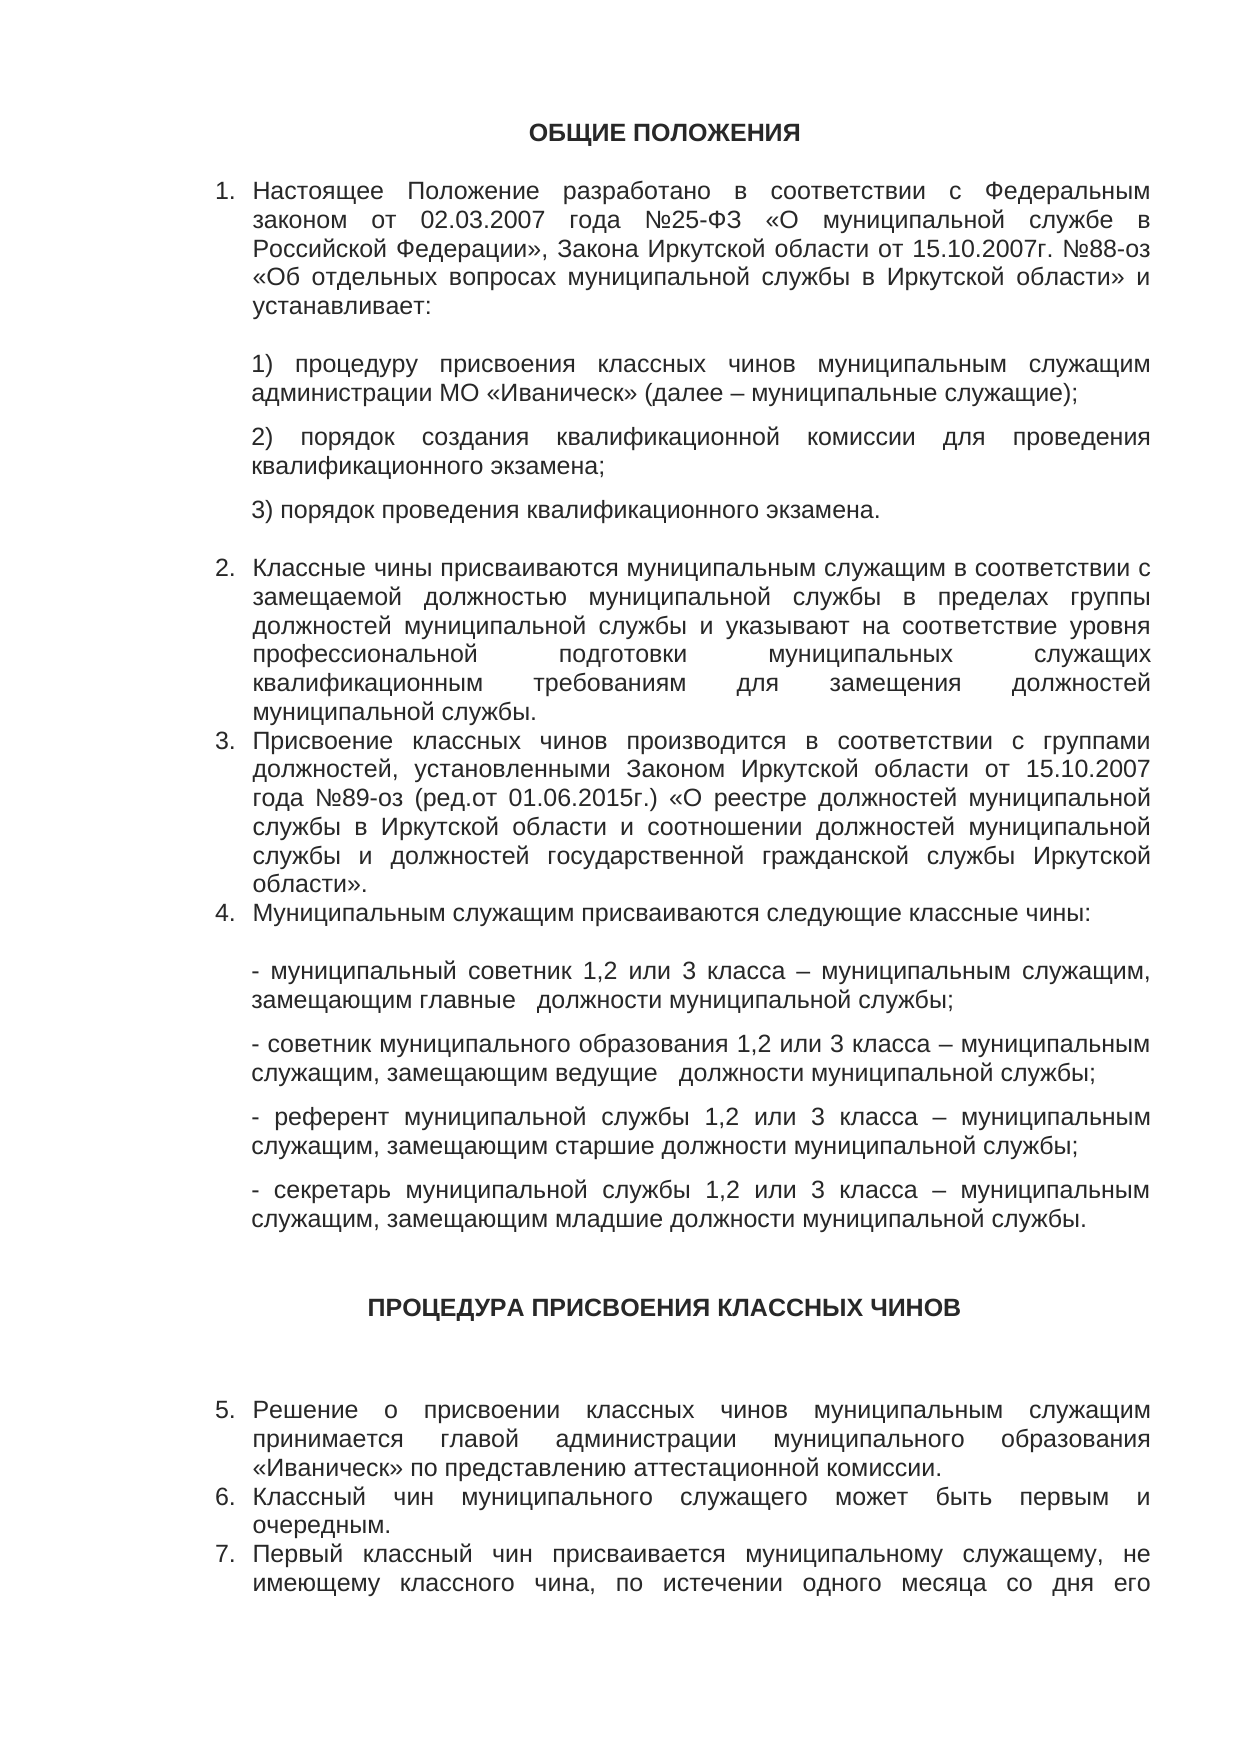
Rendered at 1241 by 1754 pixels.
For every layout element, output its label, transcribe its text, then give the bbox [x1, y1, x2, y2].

text - советник муниципального образования 1,2 или 3 класса – муниципальным служащим, замещающим ведущие должности муниципальной службы; [251, 1029, 1152, 1087]
text ОБЩИЕ ПОЛОЖЕНИЯ [177, 118, 1152, 147]
text - референт муниципальной службы 1,2 или 3 класса – муниципальным служащим, замещающим старшие должности муниципальной службы; [251, 1102, 1152, 1160]
text - секретарь муниципальной службы 1,2 или 3 класса – муниципальным служащим, замещающим младшие должности муниципальной службы. [251, 1175, 1152, 1233]
list Присвоение классных чинов производится в соответствии с группами должностей, установленными Законом Иркутской области от 15.10.2007 года №89-оз (ред.от 01.06.2015г.) «О реестре должностей муниципальной службы в Иркутской области и соотношении должностей муниципальной службы и должностей государственной гражданской службы Иркутской области». [215, 726, 1152, 898]
list Классный чин муниципального служащего может быть первым и очередным. [215, 1481, 1152, 1539]
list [215, 1539, 1152, 1596]
list Муниципальным служащим присваиваются следующие классные чины: [215, 898, 1152, 927]
text ПРОЦЕДУРА ПРИСВОЕНИЯ КЛАССНЫХ ЧИНОВ [177, 1293, 1152, 1322]
list Классные чины присваиваются муниципальным служащим в соответствии с замещаемой должностью муниципальной службы в пределах группы должностей муниципальной службы и указывают на соответствие уровня профессиональной подготовки муниципальных служащих квалификационным требованиям для замещения должностей муниципальной службы. [215, 553, 1152, 726]
list Настоящее Положение разработано в соответствии с Федеральным законом от 02.03.2007 года №25-ФЗ «О муниципальной службе в Российской Федерации», Закона Иркутской области от 15.10.2007г. №88-оз «Об отдельных вопросах муниципальной службы в Иркутской области» и устанавливает: [215, 176, 1152, 320]
text 3) порядок проведения квалификационного экзамена. [177, 495, 1152, 524]
text 2) порядок создания квалификационной комиссии для проведения квалификационного экзамена; [251, 422, 1152, 479]
text 1) процедуру присвоения классных чинов муниципальным служащим администрации МО «Иваническ» (далее – муниципальные служащие); [251, 349, 1152, 406]
list Решение о присвоении классных чинов муниципальным служащим принимается главой администрации муниципального образования «Иваническ» по представлению аттестационной комиссии. [215, 1395, 1152, 1481]
text - муниципальный советник 1,2 или 3 класса – муниципальным служащим, замещающим главные должности муниципальной службы; [251, 956, 1152, 1013]
